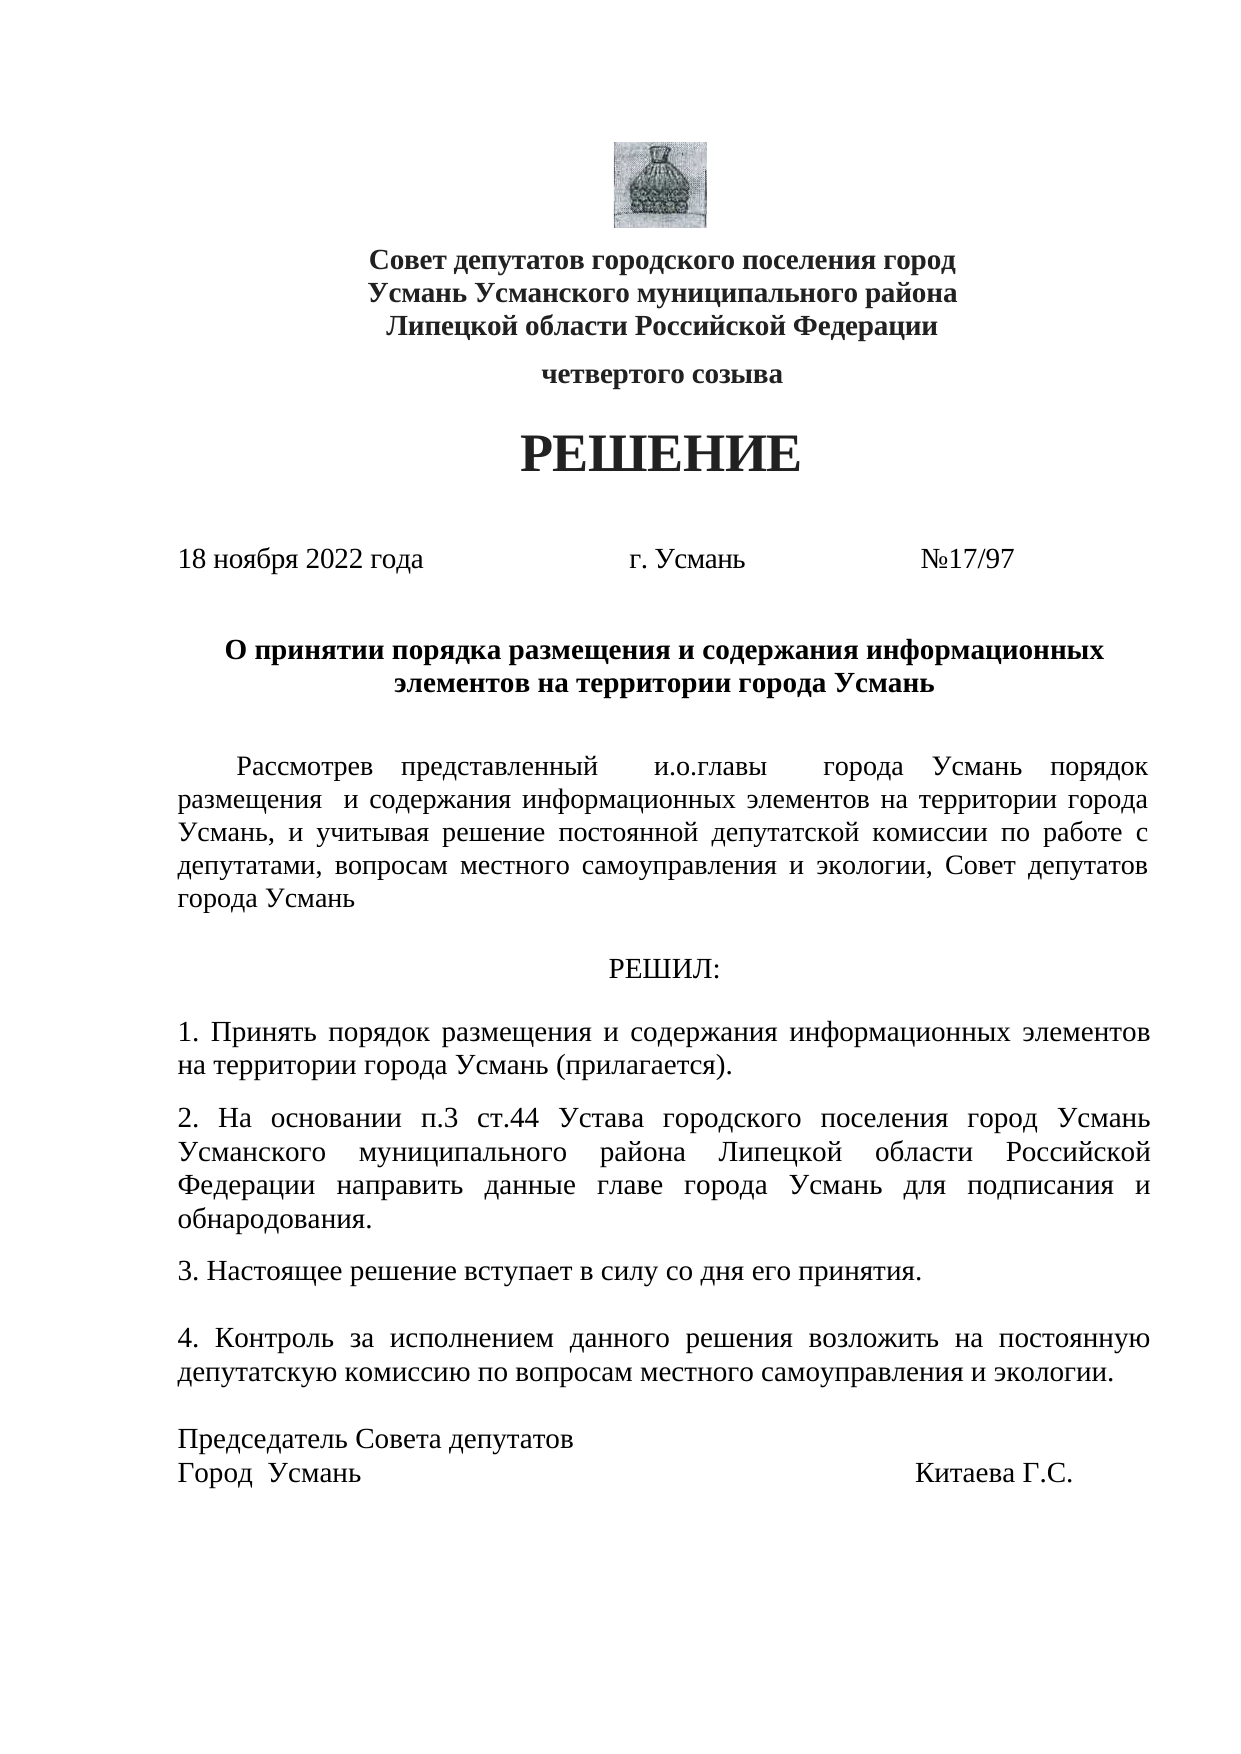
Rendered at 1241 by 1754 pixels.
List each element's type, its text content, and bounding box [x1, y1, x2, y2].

text 3. Настоящее решение вступает в силу со дня его принятия. [177, 1253, 1152, 1287]
picture [613, 142, 707, 228]
text РЕШЕНИЕ [177, 422, 1146, 471]
text О принятии порядка размещения и содержания информационных элементов на территории города Усмань [177, 632, 1152, 699]
text 1. Принять порядок размещения и содержания информационных элементов на территории города Усмань (прилагается). [177, 1014, 1152, 1081]
text 2. На основании п.3 ст.44 Устава городского поселения город Усмань Усманского муниципального района Липецкой области Российской Федерации направить данные главе города Усмань для подписания и обнародования. [177, 1100, 1152, 1234]
text Город Усмань Китаева Г.С. [177, 1455, 1152, 1488]
text 4. Контроль за исполнением данного решения возложить на постоянную депутатскую комиссию по вопросам местного самоуправления и экологии. [177, 1321, 1152, 1388]
text 18 ноября 2022 года г. Усмань №17/97 [177, 541, 1152, 574]
text Председатель Совета депутатов [177, 1421, 1152, 1455]
text четвертого созыва [362, 357, 962, 390]
text Рассмотрев представленный и.о.главы города Усмань порядок размещения и содержания информационных элементов на территории города Усмань, и учитывая решение постоянной депутатской комиссии по работе с депутатами, вопросам местного самоуправления и экологии, Совет депутатов города Усмань [177, 749, 1149, 914]
text РЕШИЛ: [177, 952, 1152, 985]
text Совет депутатов городского поселения город Усмань Усманского муниципального района Липецкой области Российской Федерации [362, 243, 962, 342]
